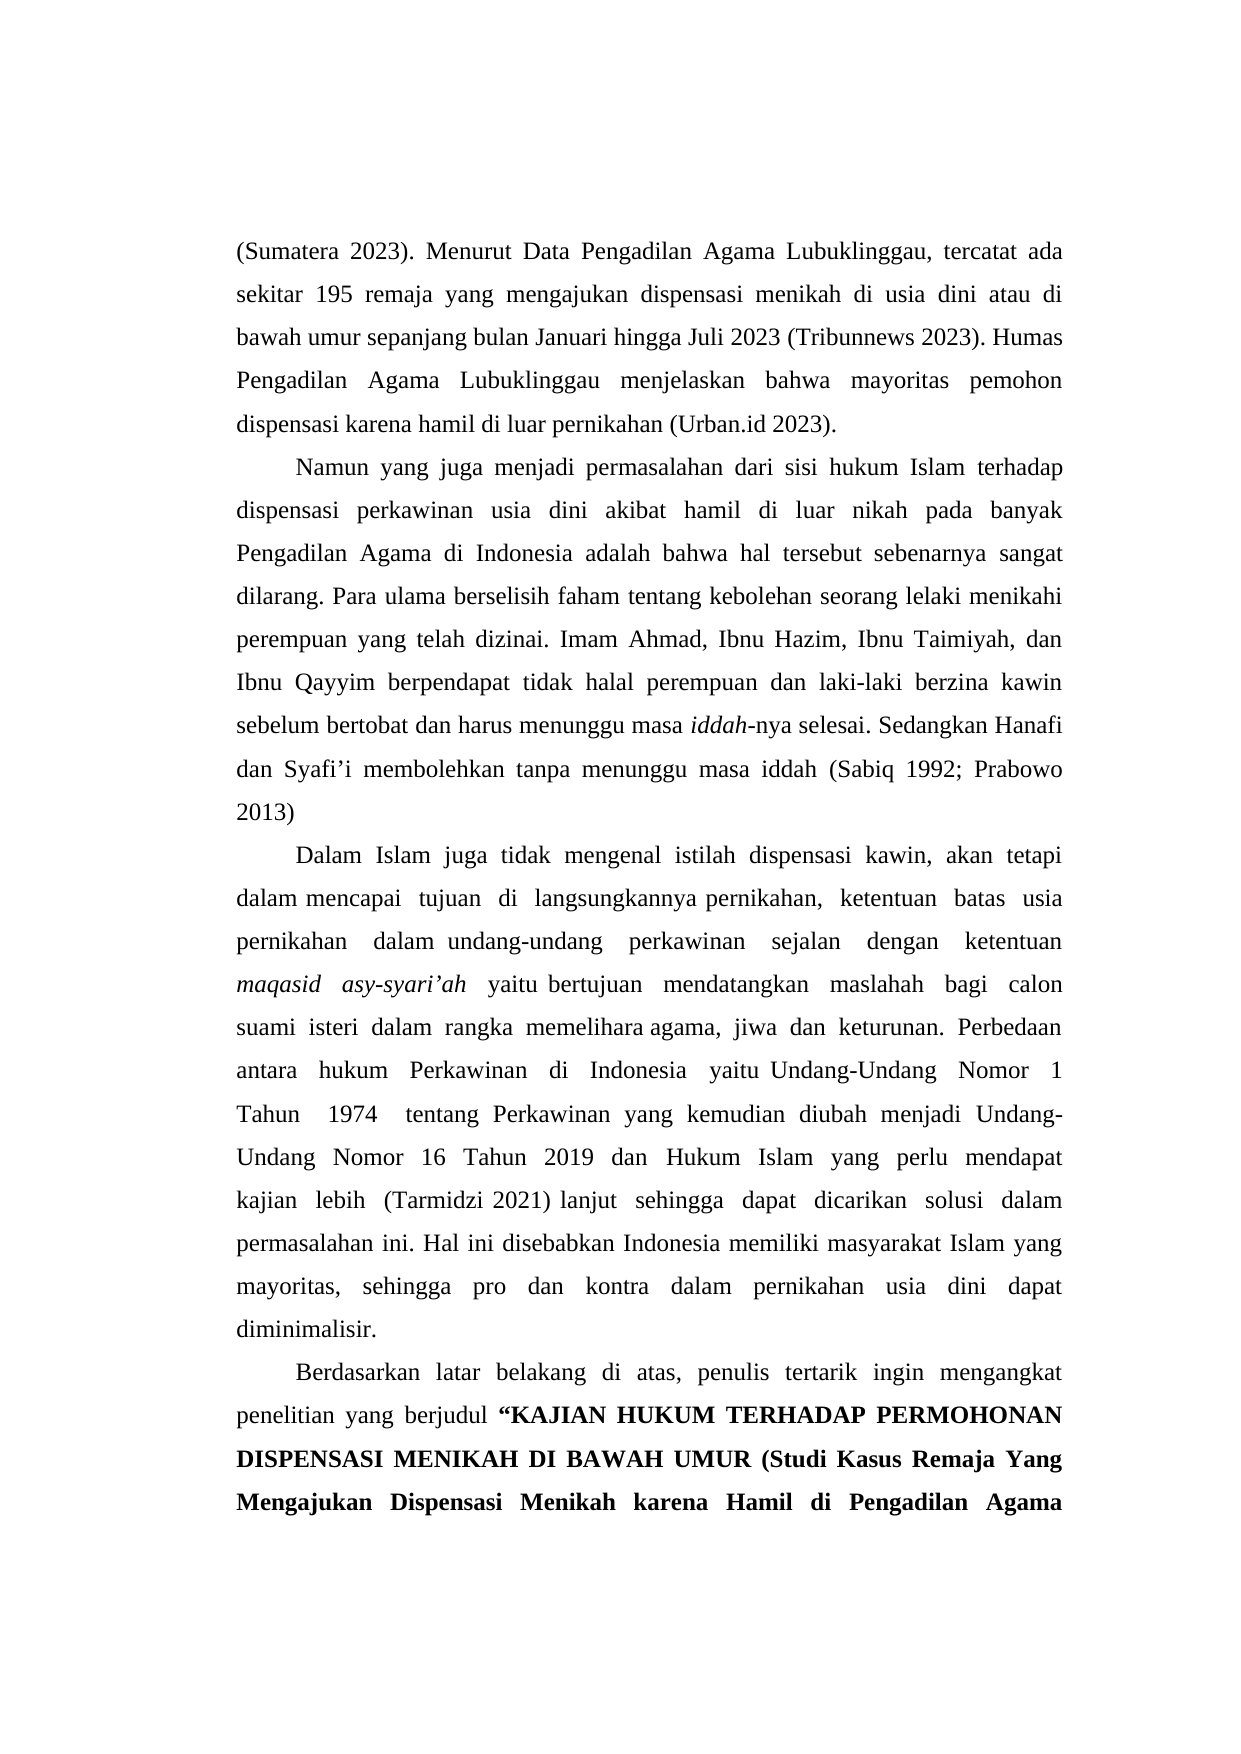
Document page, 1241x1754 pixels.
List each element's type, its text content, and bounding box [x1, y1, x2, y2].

text Namun yang juga menjadi permasalahan dari sisi hukum Islam terhadap dispensasi perkawinan usia dini akibat hamil di luar nikah pada banyak Pengadilan Agama di Indonesia adalah bahwa hal tersebut sebenarnya sangat dilarang. Para ulama berselisih faham tentang kebolehan seorang lelaki menikahi perempuan yang telah dizinai. Imam Ahmad, Ibnu Hazim, Ibnu Taimiyah, dan Ibnu Qayyim berpendapat tidak halal perempuan dan laki-laki berzina kawin sebelum bertobat dan harus menunggu masa iddah-nya selesai. Sedangkan Hanafi dan Syafi’i membolehkan tanpa menunggu masa iddah (Sabiq 1992; Prabowo 2013) [236, 452, 1063, 826]
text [236, 1357, 1063, 1516]
text Dalam Islam juga tidak mengenal istilah dispensasi kawin, akan tetapi dalam mencapai tujuan di langsungkannya pernikahan, ketentuan batas usia pernikahan dalam undang-undang perkawinan sejalan dengan ketentuan maqasid asy-syari’ah yaitu bertujuan mendatangkan maslahah bagi calon suami isteri dalam rangka memelihara agama, jiwa dan keturunan. Perbedaan antara hukum Perkawinan di Indonesia yaitu Undang-Undang Nomor 1 Tahun 1974 tentang Perkawinan yang kemudian diubah menjadi Undang-Undang Nomor 16 Tahun 2019 dan Hukum Islam yang perlu mendapat kajian lebih (Tarmidzi 2021) lanjut sehingga dapat dicarikan solusi dalam permasalahan ini. Hal ini disebabkan Indonesia memiliki masyarakat Islam yang mayoritas, sehingga pro dan kontra dalam pernikahan usia dini dapat diminimalisir. [236, 840, 1063, 1343]
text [236, 236, 1063, 437]
